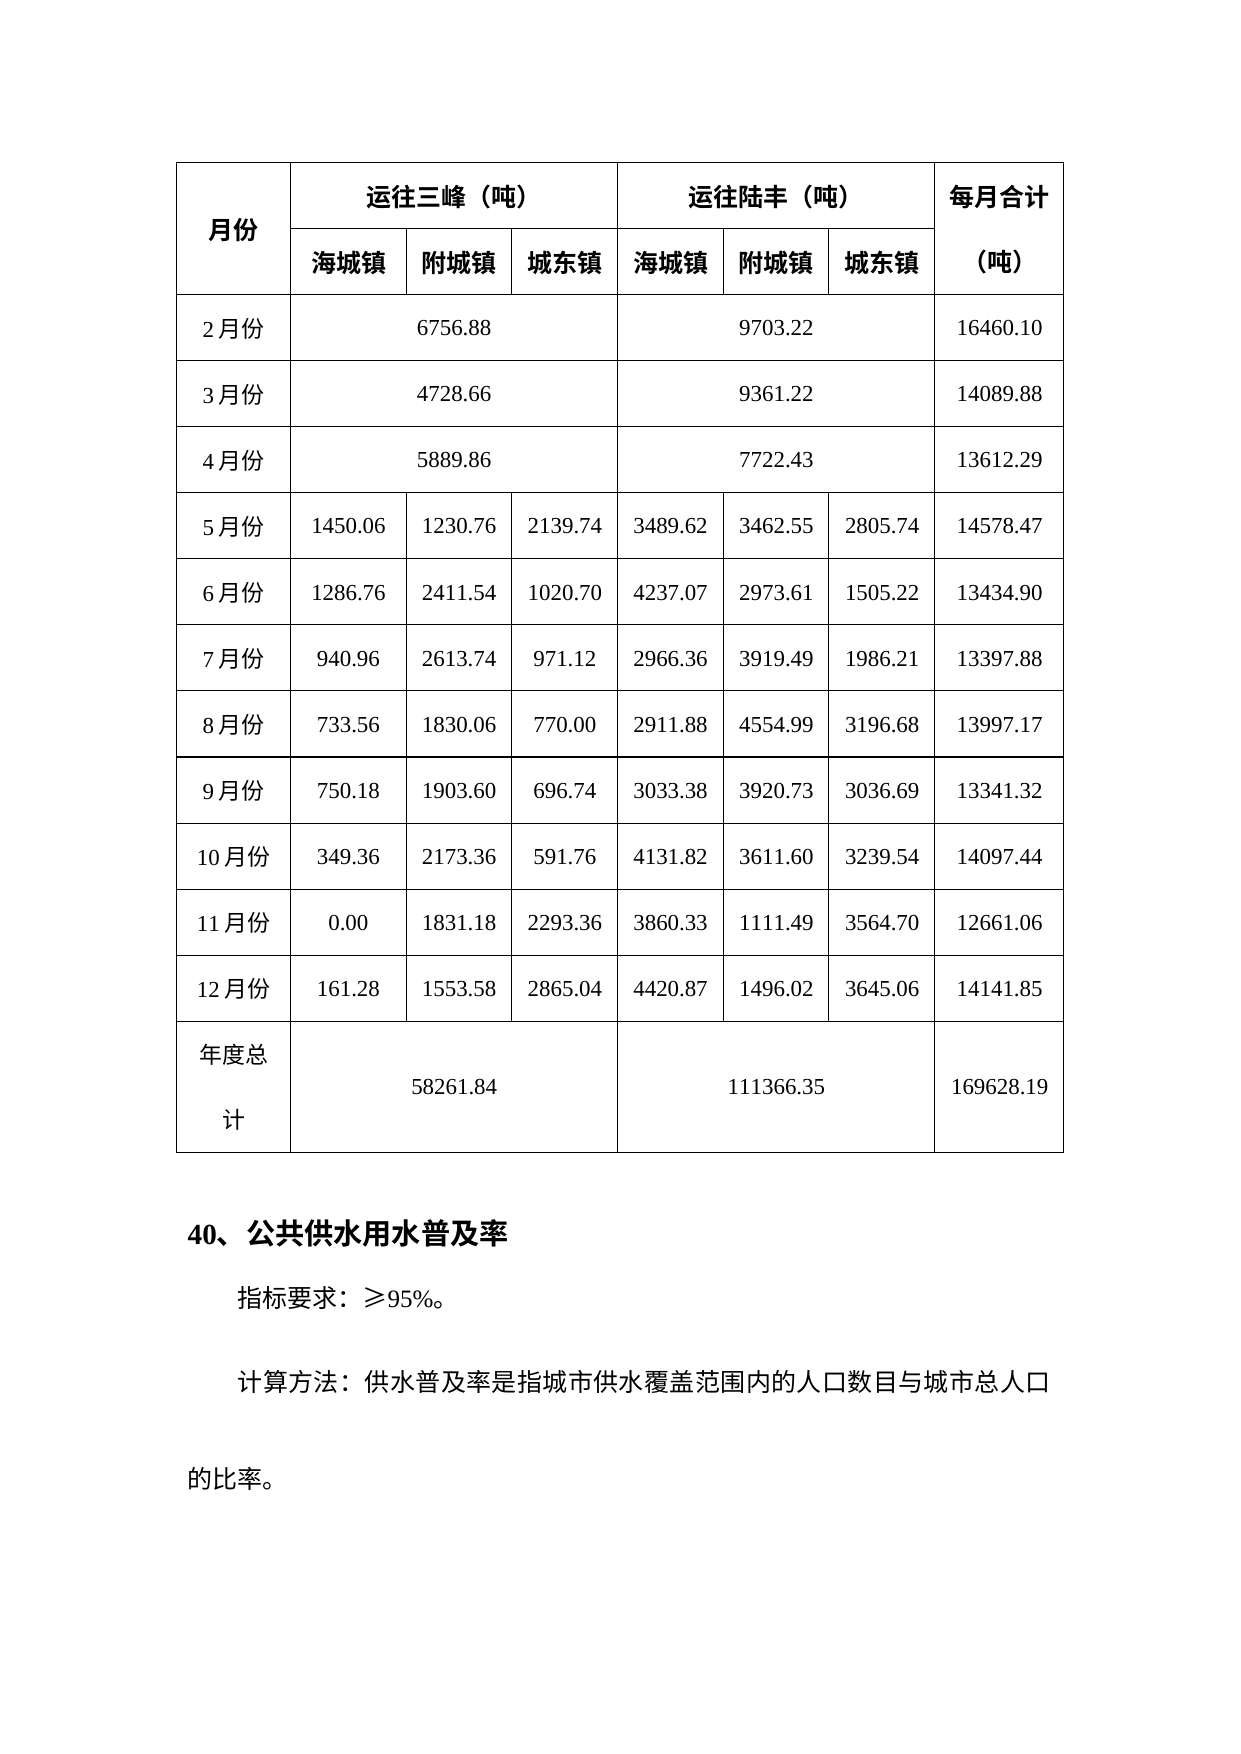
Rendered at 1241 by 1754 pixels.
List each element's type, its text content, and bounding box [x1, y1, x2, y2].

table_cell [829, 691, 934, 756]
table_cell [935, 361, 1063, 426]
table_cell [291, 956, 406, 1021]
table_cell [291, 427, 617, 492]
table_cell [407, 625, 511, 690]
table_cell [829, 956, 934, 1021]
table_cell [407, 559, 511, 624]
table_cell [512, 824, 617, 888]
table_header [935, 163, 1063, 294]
text 指标要求：≥95%。 [187, 1264, 1053, 1329]
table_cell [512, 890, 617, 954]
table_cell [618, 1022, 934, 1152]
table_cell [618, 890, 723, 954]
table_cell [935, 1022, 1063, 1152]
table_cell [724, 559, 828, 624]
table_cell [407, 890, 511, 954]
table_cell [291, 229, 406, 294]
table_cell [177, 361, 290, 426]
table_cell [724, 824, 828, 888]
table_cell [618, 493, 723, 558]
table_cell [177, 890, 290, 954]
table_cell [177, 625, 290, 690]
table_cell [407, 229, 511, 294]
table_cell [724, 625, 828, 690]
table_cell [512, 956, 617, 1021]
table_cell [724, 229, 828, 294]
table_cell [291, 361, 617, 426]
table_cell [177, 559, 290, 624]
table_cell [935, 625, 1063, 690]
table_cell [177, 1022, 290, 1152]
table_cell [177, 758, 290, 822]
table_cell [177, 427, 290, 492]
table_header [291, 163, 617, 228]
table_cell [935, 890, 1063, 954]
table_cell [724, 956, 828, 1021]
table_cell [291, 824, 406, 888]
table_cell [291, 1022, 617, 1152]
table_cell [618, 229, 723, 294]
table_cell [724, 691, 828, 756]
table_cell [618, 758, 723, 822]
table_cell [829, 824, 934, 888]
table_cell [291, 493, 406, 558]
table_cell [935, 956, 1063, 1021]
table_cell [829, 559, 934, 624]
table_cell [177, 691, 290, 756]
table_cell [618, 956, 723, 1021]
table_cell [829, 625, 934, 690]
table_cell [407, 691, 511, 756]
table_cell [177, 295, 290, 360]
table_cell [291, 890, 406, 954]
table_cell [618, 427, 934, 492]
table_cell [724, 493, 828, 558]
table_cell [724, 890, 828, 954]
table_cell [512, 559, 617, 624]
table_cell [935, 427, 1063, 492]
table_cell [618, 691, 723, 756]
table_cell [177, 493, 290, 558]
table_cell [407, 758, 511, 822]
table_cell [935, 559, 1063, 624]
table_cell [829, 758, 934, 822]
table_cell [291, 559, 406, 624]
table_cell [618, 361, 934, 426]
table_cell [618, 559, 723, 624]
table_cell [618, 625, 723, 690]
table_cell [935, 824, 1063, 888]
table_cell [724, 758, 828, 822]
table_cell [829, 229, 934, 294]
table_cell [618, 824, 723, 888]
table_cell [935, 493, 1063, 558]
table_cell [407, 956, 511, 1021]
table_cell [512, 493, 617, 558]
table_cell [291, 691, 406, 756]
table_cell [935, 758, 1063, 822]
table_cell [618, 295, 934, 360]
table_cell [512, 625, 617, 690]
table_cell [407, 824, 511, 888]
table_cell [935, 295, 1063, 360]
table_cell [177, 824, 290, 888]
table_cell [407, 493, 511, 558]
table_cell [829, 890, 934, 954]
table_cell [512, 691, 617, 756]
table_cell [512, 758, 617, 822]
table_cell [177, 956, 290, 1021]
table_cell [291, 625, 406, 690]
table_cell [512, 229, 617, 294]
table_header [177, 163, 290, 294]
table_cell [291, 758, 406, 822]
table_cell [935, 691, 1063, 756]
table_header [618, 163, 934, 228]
subtitle 40、公共供水用水普及率 [187, 1199, 1053, 1264]
text 计算方法：供水普及率是指城市供水覆盖范围内的人口数目与城市总人口的比率。 [187, 1348, 1053, 1510]
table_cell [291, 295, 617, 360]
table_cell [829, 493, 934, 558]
